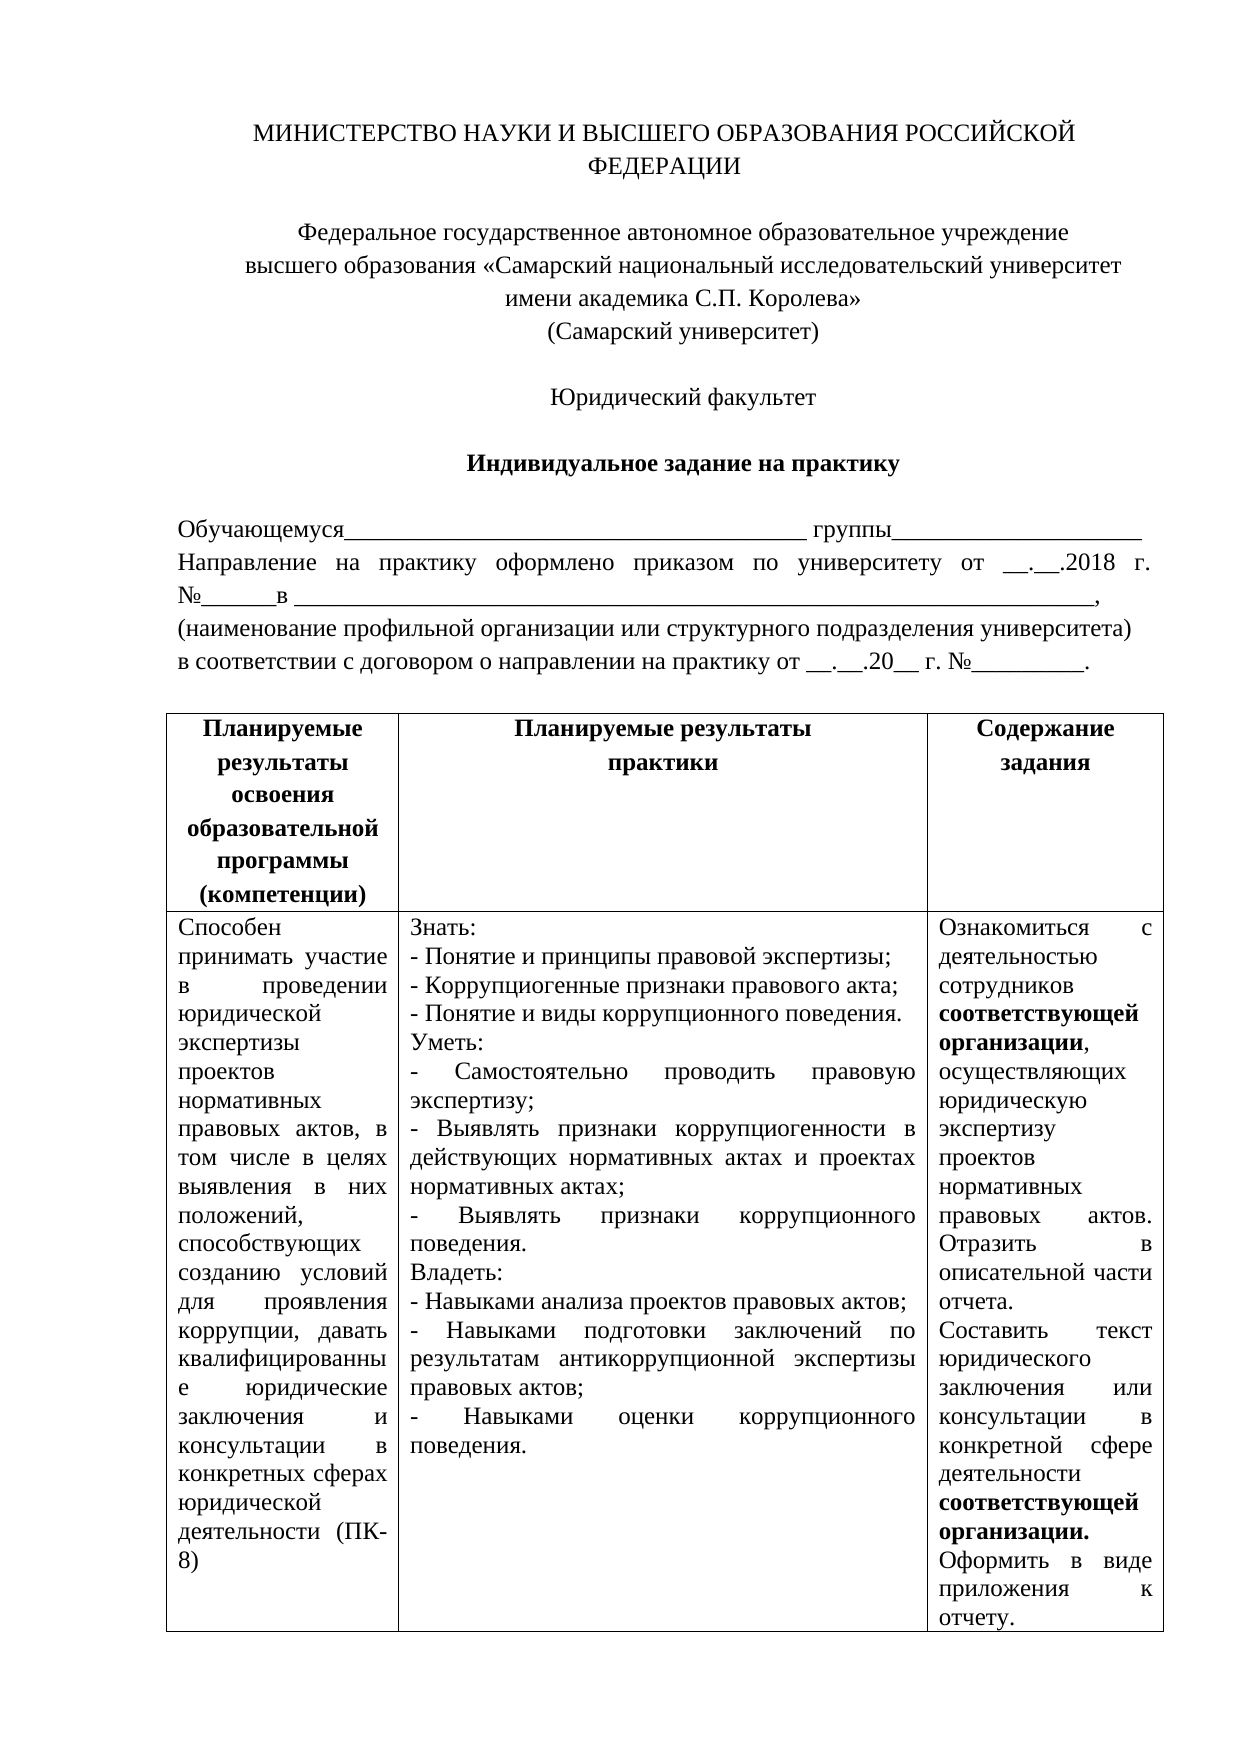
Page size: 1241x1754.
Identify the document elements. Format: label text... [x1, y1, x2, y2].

text Юридический факультет [215, 382, 1152, 411]
text Индивидуальное задание на практику [215, 448, 1152, 477]
text (Самарский университет) [215, 316, 1152, 345]
table_header Планируемые результаты практики [399, 714, 927, 911]
text Направление на практику оформлено приказом по университету от __.__.2018 г. №______в ________________________________________________________________, [177, 547, 1152, 609]
text в соответствии с договором о направлении на практику от __.__.20__ г. №_________. [177, 646, 1152, 675]
table_cell Способен принимать участие в проведении юридической экспертизы проектов нормативных правовых актов, в том числе в целях выявления в них положений, способствующих созданию условий для проявления коррупции, давать квалифицированные юридические заключения и консультации в конкретных сферах юридической деятельности (ПК-8) [167, 912, 398, 1631]
table_header Содержание задания [928, 714, 1163, 911]
text (наименование профильной организации или структурного подразделения университета) [177, 613, 1152, 642]
text Обучающемуся_____________________________________ группы____________________ [177, 514, 1152, 543]
table_header Планируемые результаты освоения образовательной программы (компетенции) [167, 714, 398, 911]
table_cell Знать: - Понятие и принципы правовой экспертизы; - Коррупциогенные признаки правового акта; - Понятие и виды коррупционного поведения. Уметь: - Самостоятельно проводить правовую экспертизу; - Выявлять признаки коррупциогенности в действующих нормативных актах и проектах нормативных актах; - Выявлять признаки коррупционного поведения. Владеть: - Навыками анализа проектов правовых актов; - Навыками подготовки заключений по результатам антикоррупционной экспертизы правовых актов; - Навыками оценки коррупционного поведения. [399, 912, 927, 1631]
text высшего образования «Самарский национальный исследовательский университет [215, 250, 1152, 279]
table_cell Ознакомиться с деятельностью сотрудников соответствующей организации, осуществляющих юридическую экспертизу проектов нормативных правовых актов. Отразить в описательной части отчета. Составить текст юридического заключения или консультации в конкретной сфере деятельности соответствующей организации. Оформить в виде приложения к отчету. [928, 912, 1163, 1631]
text имени академика С.П. Королева» [215, 283, 1152, 312]
text Федеральное государственное автономное образовательное учреждение [215, 217, 1152, 246]
text МИНИСТЕРСТВО НАУКИ И ВЫСШЕГО ОБРАЗОВАНИЯ РОССИЙСКОЙ ФЕДЕРАЦИИ [177, 118, 1152, 180]
